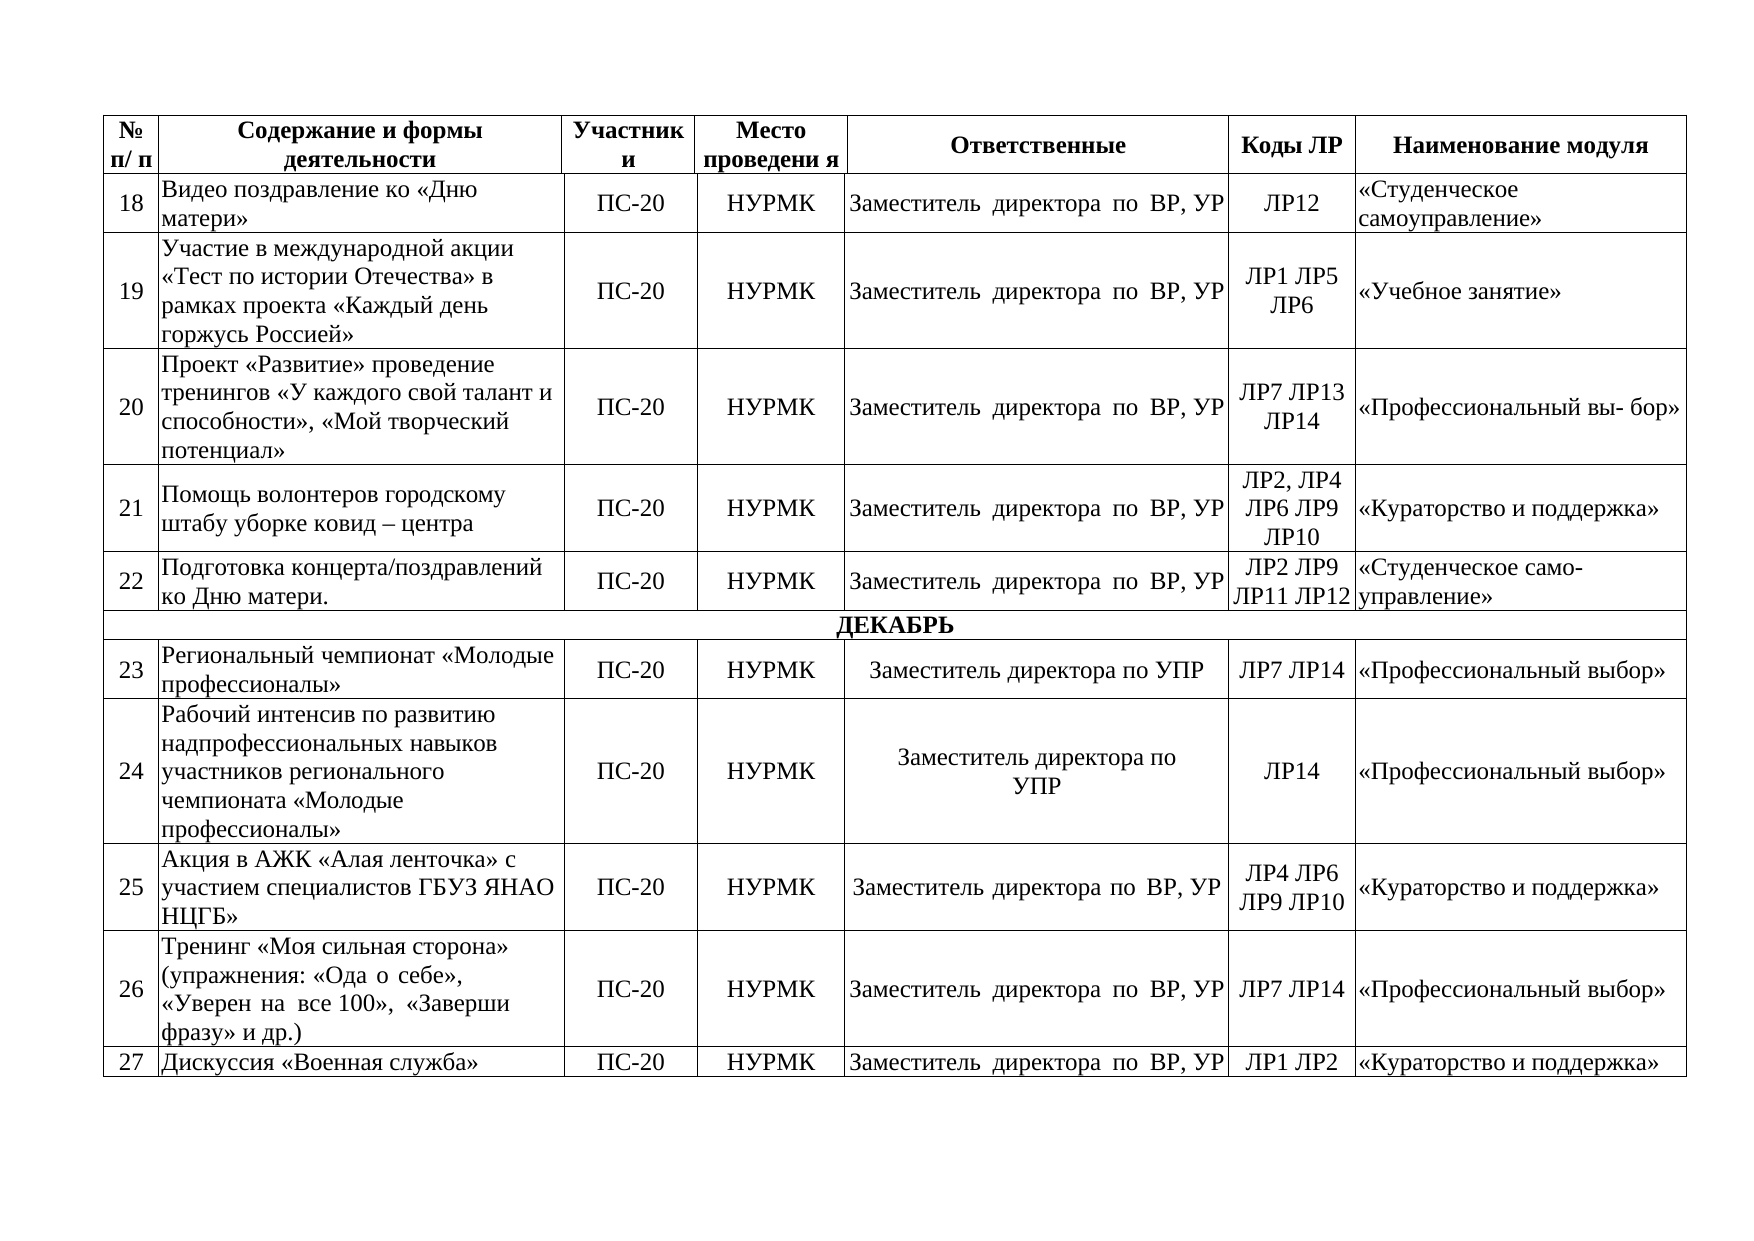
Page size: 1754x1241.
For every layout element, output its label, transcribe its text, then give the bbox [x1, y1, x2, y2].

table_cell Рабочий интенсив по развитию надпрофессиональных навыков участников регионального чемпионата «Молодые профессионалы» [159, 699, 564, 843]
table_cell 19 [104, 233, 158, 348]
table_cell Заместитель директора по ВР, УР [845, 1047, 1228, 1076]
table_header Наименование модуля [1356, 116, 1686, 173]
table_cell Акция в АЖК «Алая ленточка» с участием специалистов ГБУЗ ЯНАО НЦГБ» [159, 844, 564, 930]
table_cell 18 [104, 174, 158, 232]
table_cell Проект «Развитие» проведение тренингов «У каждого свой талант и способности», «Мой творческий потенциал» [159, 349, 564, 464]
table_cell ПС-20 [565, 931, 697, 1046]
table_cell «Кураторство и поддержка» [1356, 1047, 1686, 1076]
table_cell Заместитель директора по ВР, УР [845, 233, 1228, 348]
table_cell Помощь волонтеров городскому штабу уборке ковид – центра [159, 465, 564, 551]
table_cell Участие в международной акции «Тест по истории Отечества» в рамках проекта «Каждый день горжусь Россией» [159, 233, 564, 348]
table_cell Заместитель директора по ВР, УР [845, 844, 1228, 930]
table_cell «Профессиональный выбор» [1356, 931, 1686, 1046]
table_cell ЛР7 ЛР14 [1229, 640, 1355, 698]
table_cell 25 [104, 844, 158, 930]
table_cell ЛР1 ЛР5 ЛР6 [1229, 233, 1355, 348]
table_cell ПС-20 [565, 640, 697, 698]
table_cell ПС-20 [565, 465, 697, 551]
table_cell НУРМК [698, 465, 844, 551]
table_cell 24 [104, 699, 158, 843]
table_cell 22 [104, 552, 158, 609]
table_cell ЛР2 ЛР9 ЛР11 ЛР12 [1229, 552, 1355, 609]
table_cell ЛР12 [1229, 174, 1355, 232]
table_cell «Профессиональный вы- бор» [1356, 349, 1686, 464]
table_cell «Студенческое самоуправление» [1356, 174, 1686, 232]
table_cell ПС-20 [565, 552, 697, 609]
table_cell Заместитель директора по УПР [845, 699, 1228, 843]
table_cell ЛР7 ЛР14 [1229, 931, 1355, 1046]
table_cell Заместитель директора по ВР, УР [845, 465, 1228, 551]
table_cell Видео поздравление ко «Дню матери» [159, 174, 564, 232]
table_cell Заместитель директора по УПР [845, 640, 1228, 698]
table_cell ЛР4 ЛР6 ЛР9 ЛР10 [1229, 844, 1355, 930]
table_cell ПС-20 [565, 844, 697, 930]
table_header Содержание и формы деятельности [159, 116, 561, 173]
table_header Ответственные [848, 116, 1228, 173]
table_cell 26 [104, 931, 158, 1046]
table_cell 20 [104, 349, 158, 464]
table_cell 23 [104, 640, 158, 698]
table_cell НУРМК [698, 844, 844, 930]
table_cell ПС-20 [565, 174, 697, 232]
table_cell ЛР2, ЛР4 ЛР6 ЛР9 ЛР10 [1229, 465, 1355, 551]
table_header Участник и [562, 116, 694, 173]
table_cell НУРМК [698, 640, 844, 698]
table_cell ПС-20 [565, 233, 697, 348]
table_cell Тренинг «Моя сильная сторона» (упражнения: «Ода о себе», «Уверен на все 100», «Заверши фразу» и др.) [159, 931, 564, 1046]
table_cell НУРМК [698, 233, 844, 348]
table_header Коды ЛР [1229, 116, 1355, 173]
table_cell Дискуссия «Военная служба» [159, 1047, 564, 1076]
table_cell «Студенческое само- управление» [1356, 552, 1686, 609]
table_cell Заместитель директора по ВР, УР [845, 174, 1228, 232]
table_cell Заместитель директора по ВР, УР [845, 552, 1228, 609]
table_cell «Профессиональный выбор» [1356, 640, 1686, 698]
table_cell Заместитель директора по ВР, УР [845, 349, 1228, 464]
table_cell Подготовка концерта/поздравлений ко Дню матери. [159, 552, 564, 609]
table_cell НУРМК [698, 552, 844, 609]
table_cell НУРМК [698, 931, 844, 1046]
table_cell ПС-20 [565, 1047, 697, 1076]
table_cell 27 [104, 1047, 158, 1076]
table_cell ЛР1 ЛР2 ЛР3 ЛР5 [1229, 1047, 1355, 1076]
table_cell ЛР14 [1229, 699, 1355, 843]
table_cell НУРМК [698, 174, 844, 232]
table_cell НУРМК [698, 1047, 844, 1076]
table_cell 21 [104, 465, 158, 551]
table_header Место проведени я [695, 116, 847, 173]
table_cell «Кураторство и поддержка» [1356, 465, 1686, 551]
table_cell ЛР7 ЛР13 ЛР14 [1229, 349, 1355, 464]
table_cell Региональный чемпионат «Молодые профессионалы» [159, 640, 564, 698]
table_cell НУРМК [698, 349, 844, 464]
table_cell «Учебное занятие» [1356, 233, 1686, 348]
table_cell «Кураторство и поддержка» [1356, 844, 1686, 930]
table_cell ДЕКАБРЬ [104, 611, 1686, 639]
table_header № п/ п [104, 116, 158, 173]
table_cell ПС-20 [565, 699, 697, 843]
table_cell «Профессиональный выбор» [1356, 699, 1686, 843]
table_cell ПС-20 [565, 349, 697, 464]
table_cell Заместитель директора по ВР, УР [845, 931, 1228, 1046]
table_cell НУРМК [698, 699, 844, 843]
